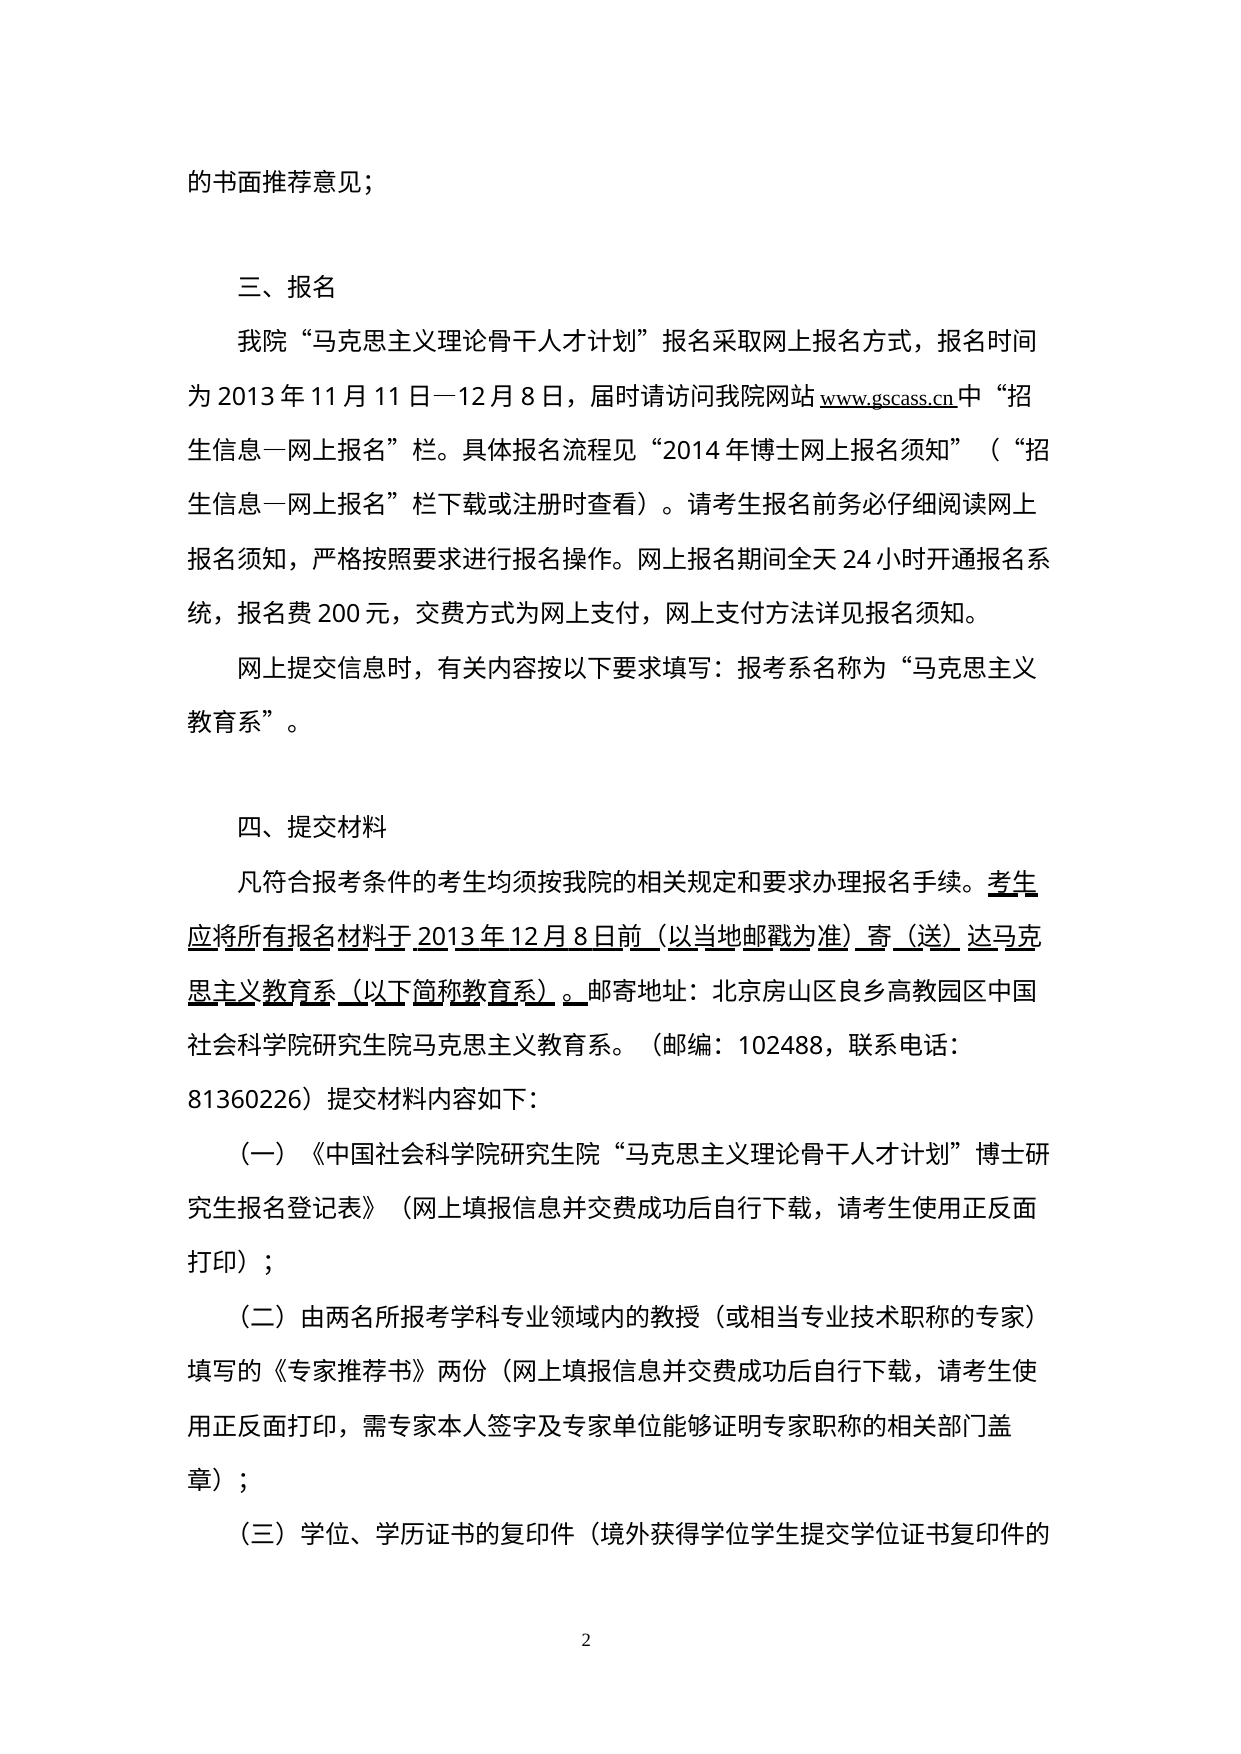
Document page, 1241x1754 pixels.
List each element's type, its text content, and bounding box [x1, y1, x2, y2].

text （二）由两名所报考学科专业领域内的教授（或相当专业技术职称的专家）填写的《专家推荐书》两份（网上填报信息并交费成功后自行下载，请考生使用正反面打印，需专家本人签字及专家单位能够证明专家职称的相关部门盖章）； [187, 1297, 1053, 1497]
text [187, 162, 1053, 198]
text 我院“马克思主义理论骨干人才计划”报名采取网上报名方式，报名时间为2013年11月11日—12月8日，届时请访问我院网站www.gscass.cn中“招生信息—网上报名”栏。具体报名流程见“2014年博士网上报名须知”（“招生信息—网上报名”栏下载或注册时查看）。请考生报名前务必仔细阅读网上报名须知，严格按照要求进行报名操作。网上报名期间全天24小时开通报名系统，报名费200元，交费方式为网上支付，网上支付方法详见报名须知。 [187, 322, 1053, 630]
text 四、提交材料 [187, 808, 1053, 844]
text 网上提交信息时，有关内容按以下要求填写：报考系名称为“马克思主义教育系”。 [187, 648, 1053, 739]
text 三、报名 [187, 267, 1053, 304]
text 凡符合报考条件的考生均须按我院的相关规定和要求办理报名手续。考生应将所有报名材料于2013年12月8日前（以当地邮戳为准）寄（送）达马克思主义教育系（以下简称教育系）。邮寄地址：北京房山区良乡高教园区中国社会科学院研究生院马克思主义教育系。（邮编：102488，联系电话：81360226）提交材料内容如下： [187, 862, 1053, 1116]
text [187, 1515, 1053, 1551]
text （一）《中国社会科学院研究生院“马克思主义理论骨干人才计划”博士研究生报名登记表》（网上填报信息并交费成功后自行下载，请考生使用正反面打印）； [187, 1134, 1053, 1279]
